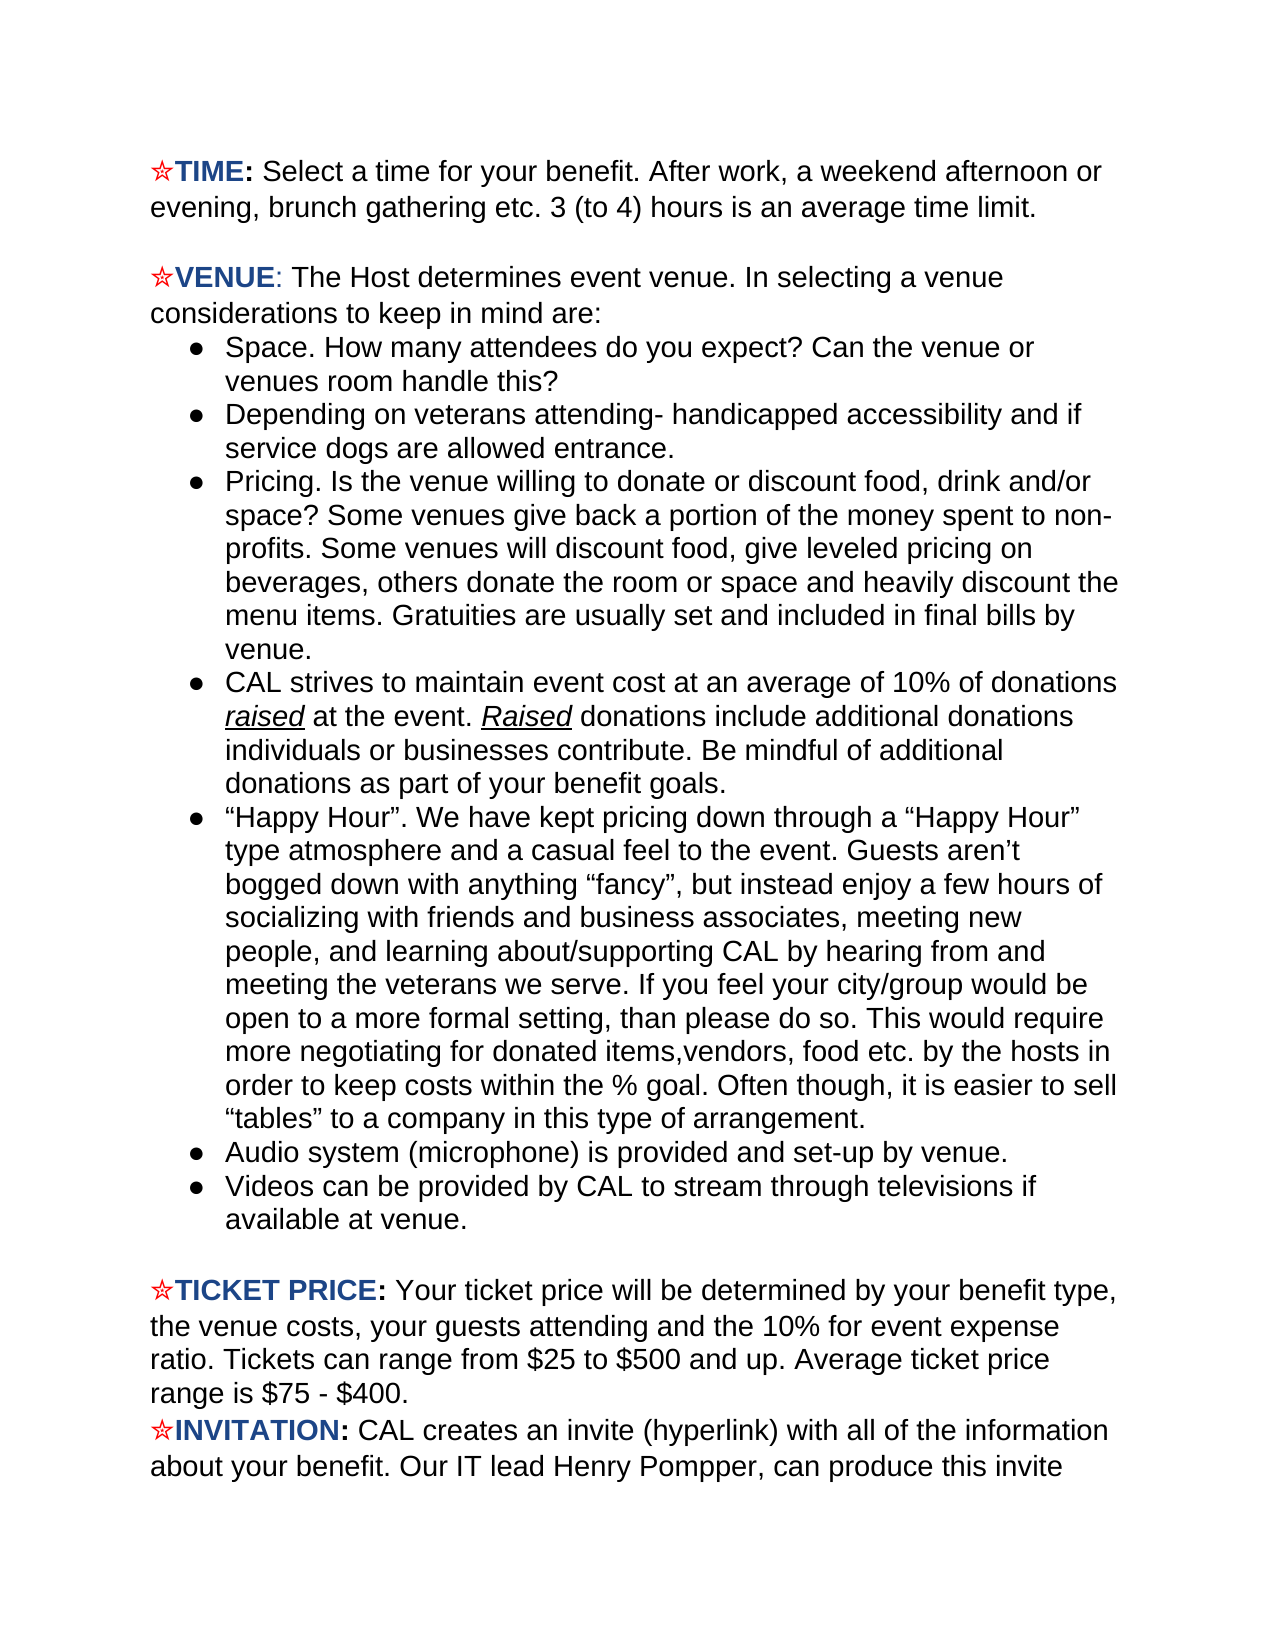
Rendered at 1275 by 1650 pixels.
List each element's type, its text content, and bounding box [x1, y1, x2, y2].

text ✮TIME: Select a time for your benefit. After work, a weekend afternoon or evening, brunch gathering etc. 3 (to 4) hours is an average time limit. [150, 150, 1125, 223]
list Audio system (microphone) is provided and set-up by venue. [187, 1135, 1125, 1168]
list Depending on veterans attending- handicapped accessibility and if service dogs are allowed entrance. [187, 397, 1125, 464]
list Space. How many attendees do you expect? Can the venue or venues room handle this? [187, 330, 1125, 397]
list CAL strives to maintain event cost at an average of 10% of donations raised at the event. Raised donations include additional donations individuals or businesses contribute. Be mindful of additional donations as part of your benefit goals. [187, 665, 1125, 799]
list Pricing. Is the venue willing to donate or discount food, drink and/or space? Some venues give back a portion of the money spent to non-profits. Some venues will discount food, give leveled pricing on beverages, others donate the room or space and heavily discount the menu items. Gratuities are usually set and included in final bills by venue. [187, 464, 1125, 665]
text ✮VENUE: The Host determines event venue. In selecting a venue considerations to keep in mind are: [150, 257, 1125, 330]
list “Happy Hour”. We have kept pricing down through a “Happy Hour” type atmosphere and a casual feel to the event. Guests aren’t bogged down with anything “fancy”, but instead enjoy a few hours of socializing with friends and business associates, meeting new people, and learning about/supporting CAL by hearing from and meeting the veterans we serve. If you feel your city/group would be open to a more formal setting, than please do so. This would require more negotiating for donated items,vendors, food etc. by the hosts in order to keep costs within the % goal. Often though, it is easier to sell “tables” to a company in this type of arrangement. [187, 799, 1125, 1135]
list Videos can be provided by CAL to stream through televisions if available at venue. [187, 1168, 1125, 1236]
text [150, 1409, 1125, 1483]
text ✮TICKET PRICE: Your ticket price will be determined by your benefit type, the venue costs, your guests attending and the 10% for event expense ratio. Tickets can range from $25 to $500 and up. Average ticket price range is $75 - $400. [150, 1269, 1125, 1409]
